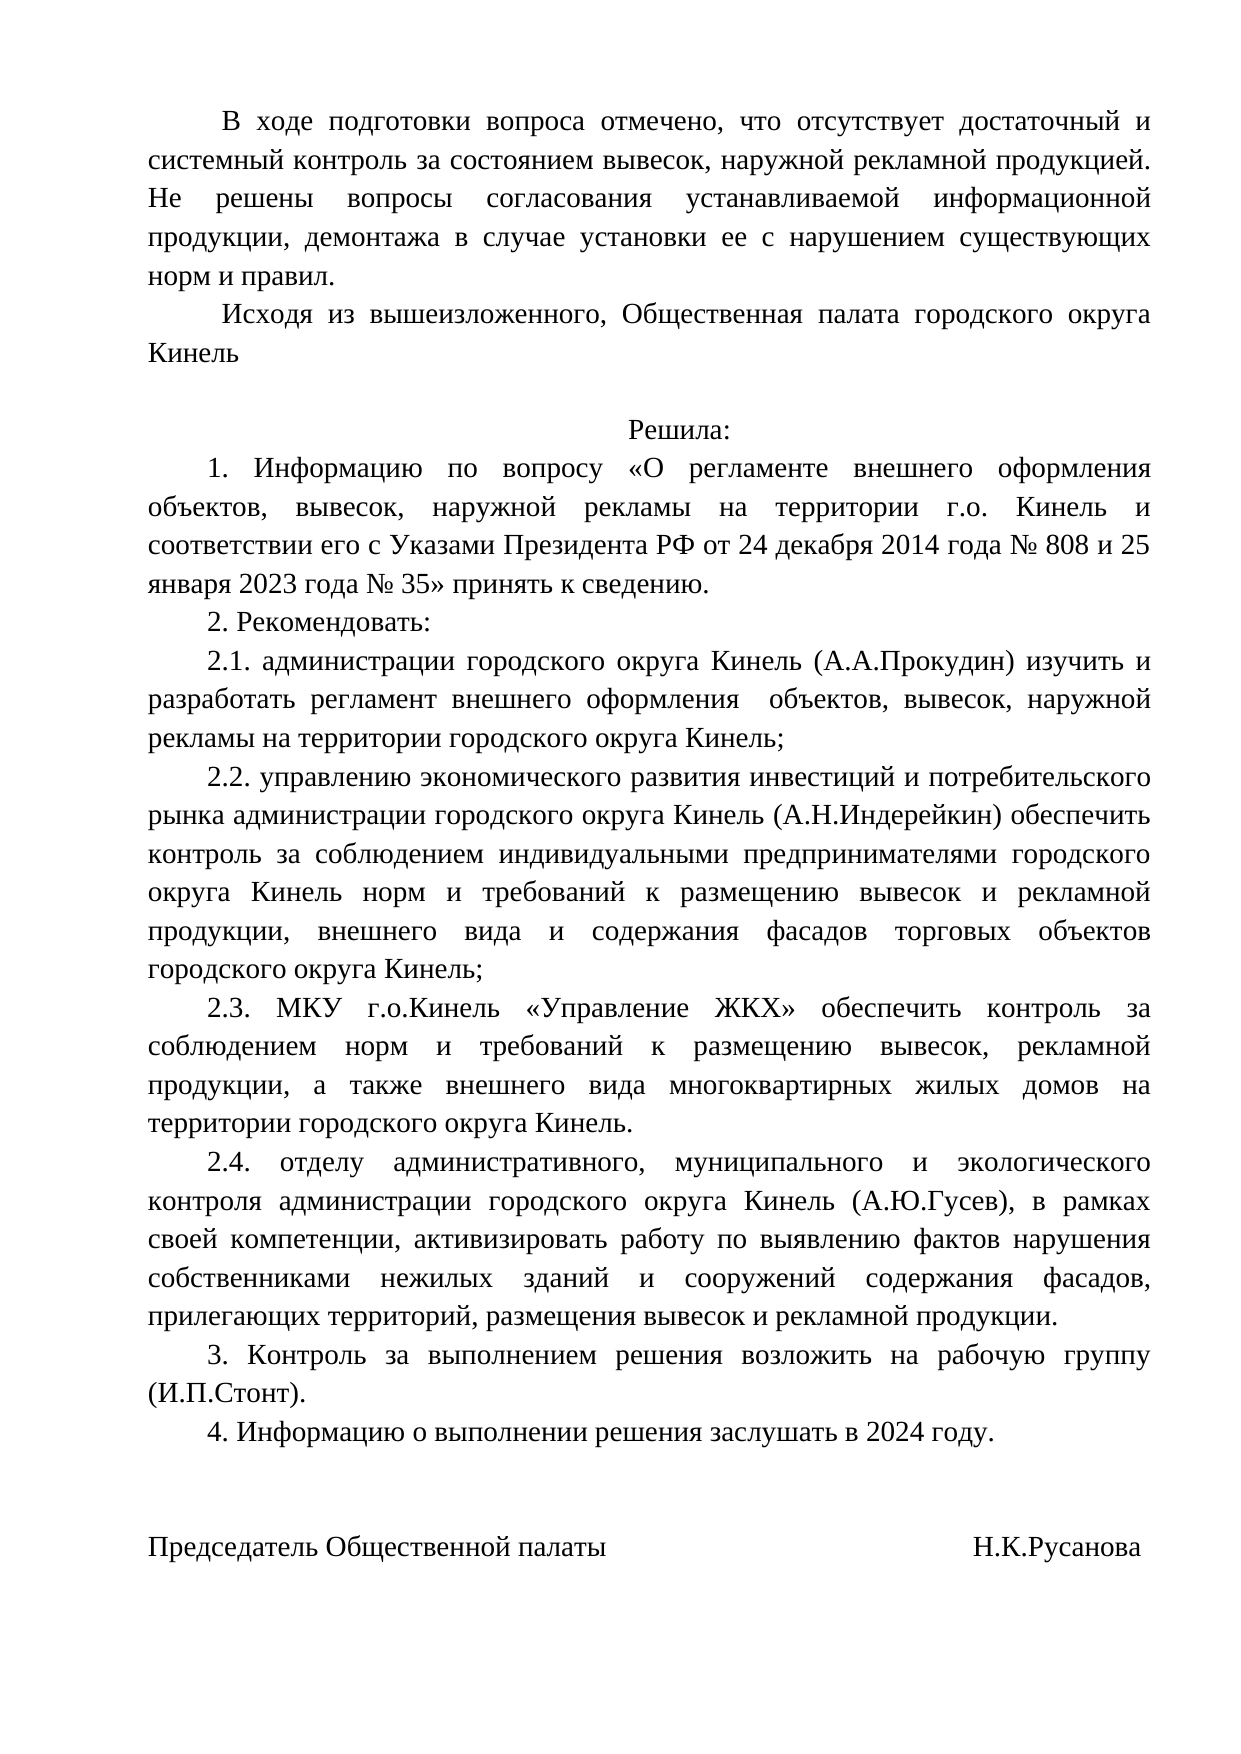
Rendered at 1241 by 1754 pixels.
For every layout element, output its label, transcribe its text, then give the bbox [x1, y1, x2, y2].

list 2.3. МКУ г.о.Кинель «Управление ЖКХ» обеспечить контроль за соблюдением норм и требований к размещению вывесок, рекламной продукции, а также внешнего вида многоквартирных жилых домов на территории городского округа Кинель. [148, 990, 1152, 1139]
list 2. Рекомендовать: [148, 604, 1152, 638]
text В ходе подготовки вопроса отмечено, что отсутствует достаточный и системный контроль за состоянием вывесок, наружной рекламной продукцией. Не решены вопросы согласования устанавливаемой информационной продукции, демонтажа в случае установки ее с нарушением существующих норм и правил. [148, 103, 1152, 291]
list 2.4. отделу административного, муниципального и экологического контроля администрации городского округа Кинель (А.Ю.Гусев), в рамках своей компетенции, активизировать работу по выявлению фактов нарушения собственниками нежилых зданий и сооружений содержания фасадов, прилегающих территорий, размещения вывесок и рекламной продукции. [148, 1144, 1152, 1332]
text Решила: [148, 412, 1152, 445]
list 1. Информацию по вопросу «О регламенте внешнего оформления объектов, вывесок, наружной рекламы на территории г.о. Кинель и соответствии его с Указами Президента РФ от 24 декабря 2014 года № 808 и 25 января 2023 года № 35» принять к сведению. [148, 450, 1152, 599]
list 2.1. администрации городского округа Кинель (А.А.Прокудин) изучить и разработать регламент внешнего оформления объектов, вывесок, наружной рекламы на территории городского округа Кинель; [148, 643, 1152, 754]
list 2.2. управлению экономического развития инвестиций и потребительского рынка администрации городского округа Кинель (А.Н.Индерейкин) обеспечить контроль за соблюдением индивидуальными предпринимателями городского округа Кинель норм и требований к размещению вывесок и рекламной продукции, внешнего вида и содержания фасадов торговых объектов городского округа Кинель; [148, 759, 1152, 985]
text Исходя из вышеизложенного, Общественная палата городского округа Кинель [148, 296, 1152, 368]
text Председатель Общественной палаты Н.К.Русанова [148, 1529, 1152, 1563]
list 4. Информацию о выполнении решения заслушать в 2024 году. [148, 1414, 1152, 1447]
list 3. Контроль за выполнением решения возложить на рабочую группу (И.П.Стонт). [148, 1337, 1152, 1409]
